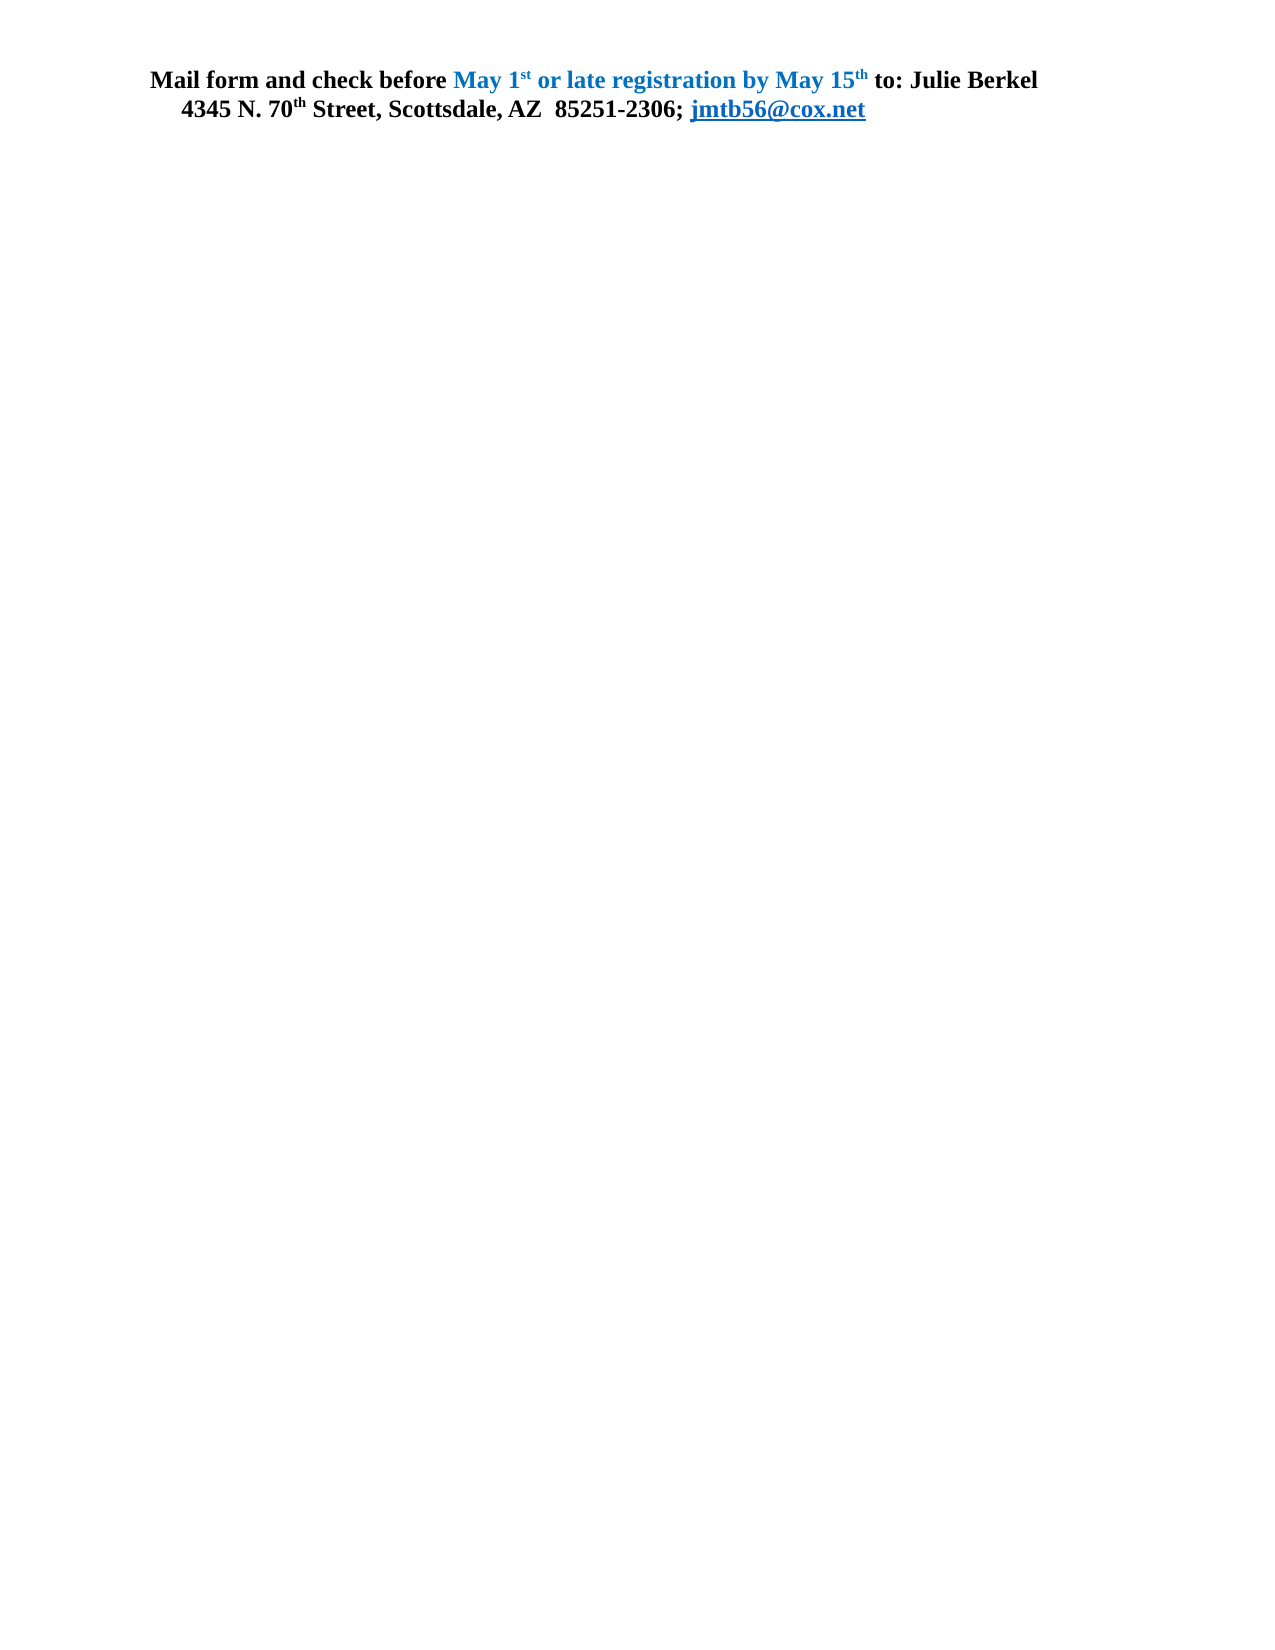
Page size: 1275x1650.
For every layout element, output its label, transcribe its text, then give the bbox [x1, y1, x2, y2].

text Mail form and check before May 1st or late registration by May 15th to: Julie Berkel [150, 66, 1125, 94]
text 4345 N. 70th Street, Scottsdale, AZ 85251-2306; jmtb56@cox.net [150, 94, 1125, 123]
